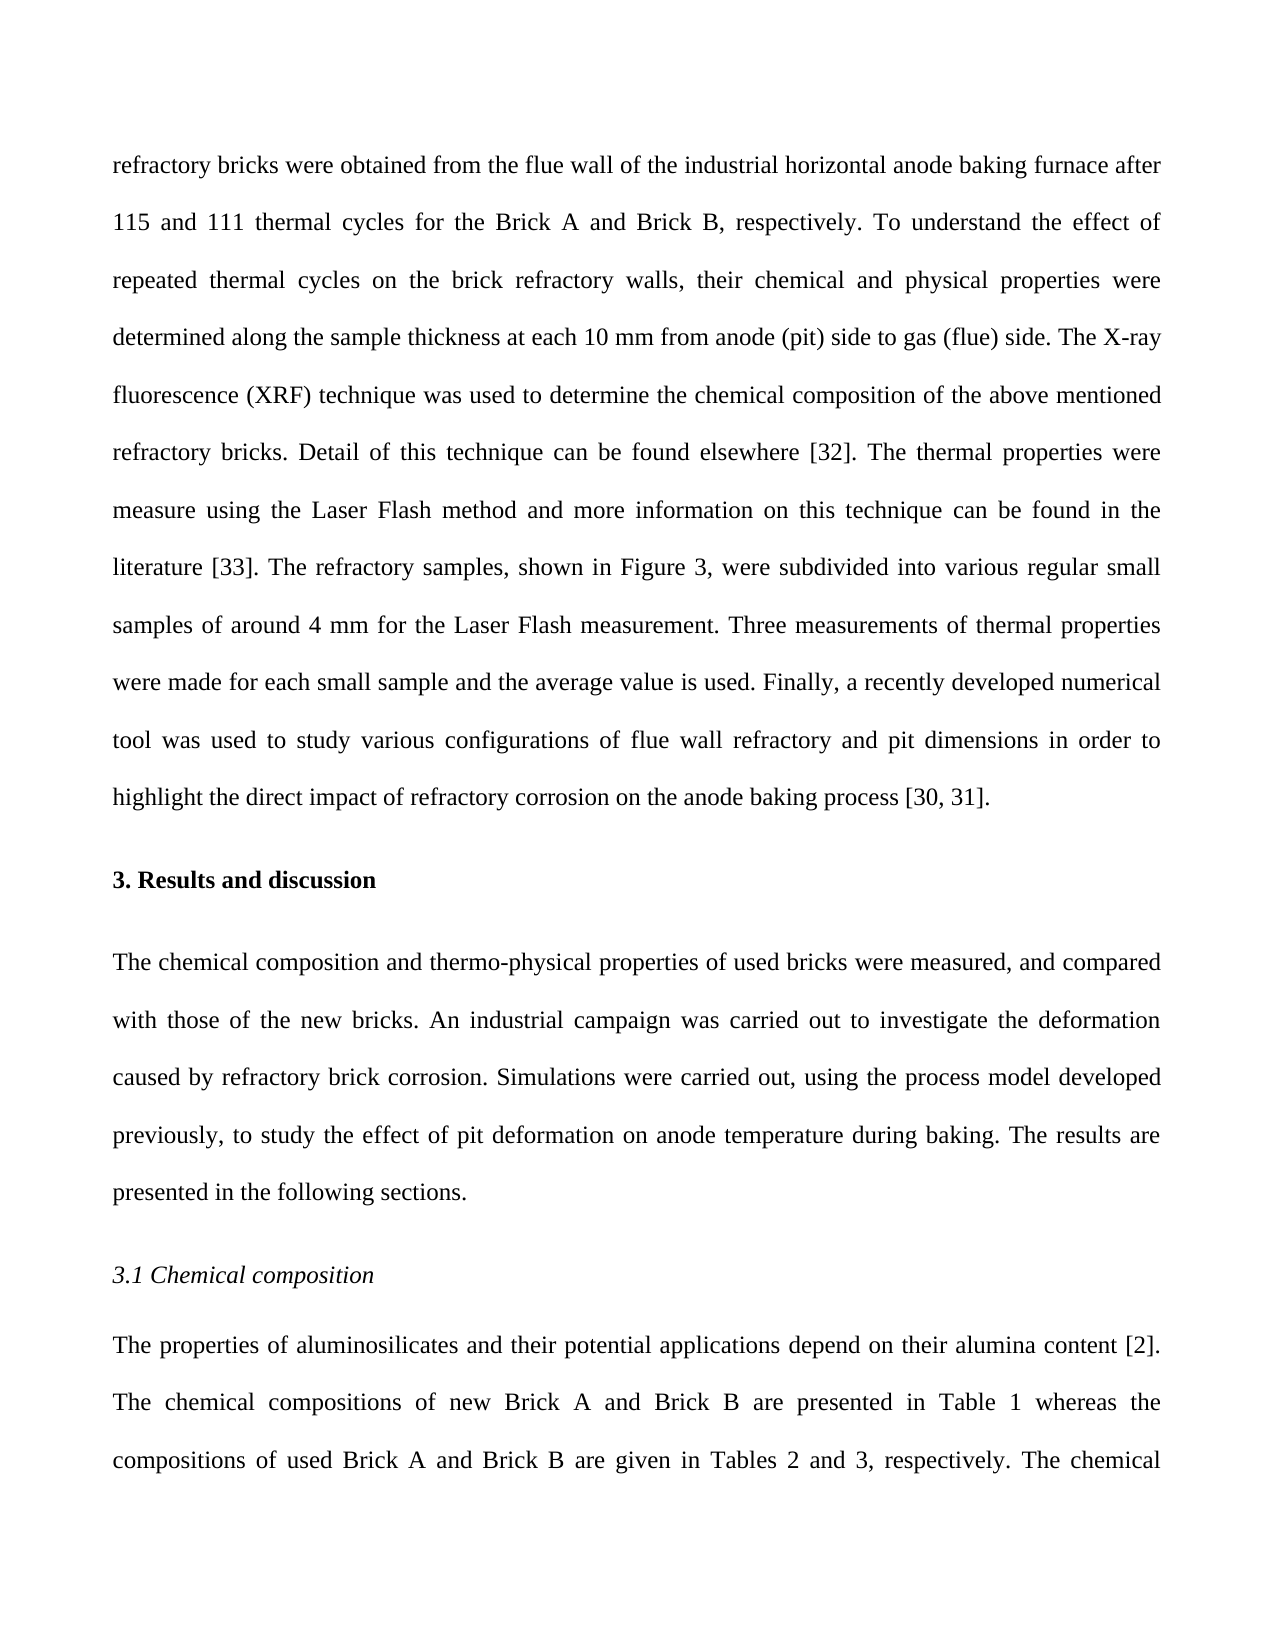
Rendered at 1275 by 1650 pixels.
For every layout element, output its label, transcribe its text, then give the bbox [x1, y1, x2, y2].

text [112, 150, 1162, 811]
text The chemical composition and thermo-physical properties of used bricks were measured, and compared with those of the new bricks. An industrial campaign was carried out to investigate the deformation caused by refractory brick corrosion. Simulations were carried out, using the process model developed previously, to study the effect of pit deformation on anode temperature during baking. The results are presented in the following sections. [112, 947, 1162, 1206]
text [112, 1330, 1162, 1474]
text 3.1 Chemical composition [112, 1260, 1162, 1289]
text 3. Results and discussion [112, 865, 1162, 894]
